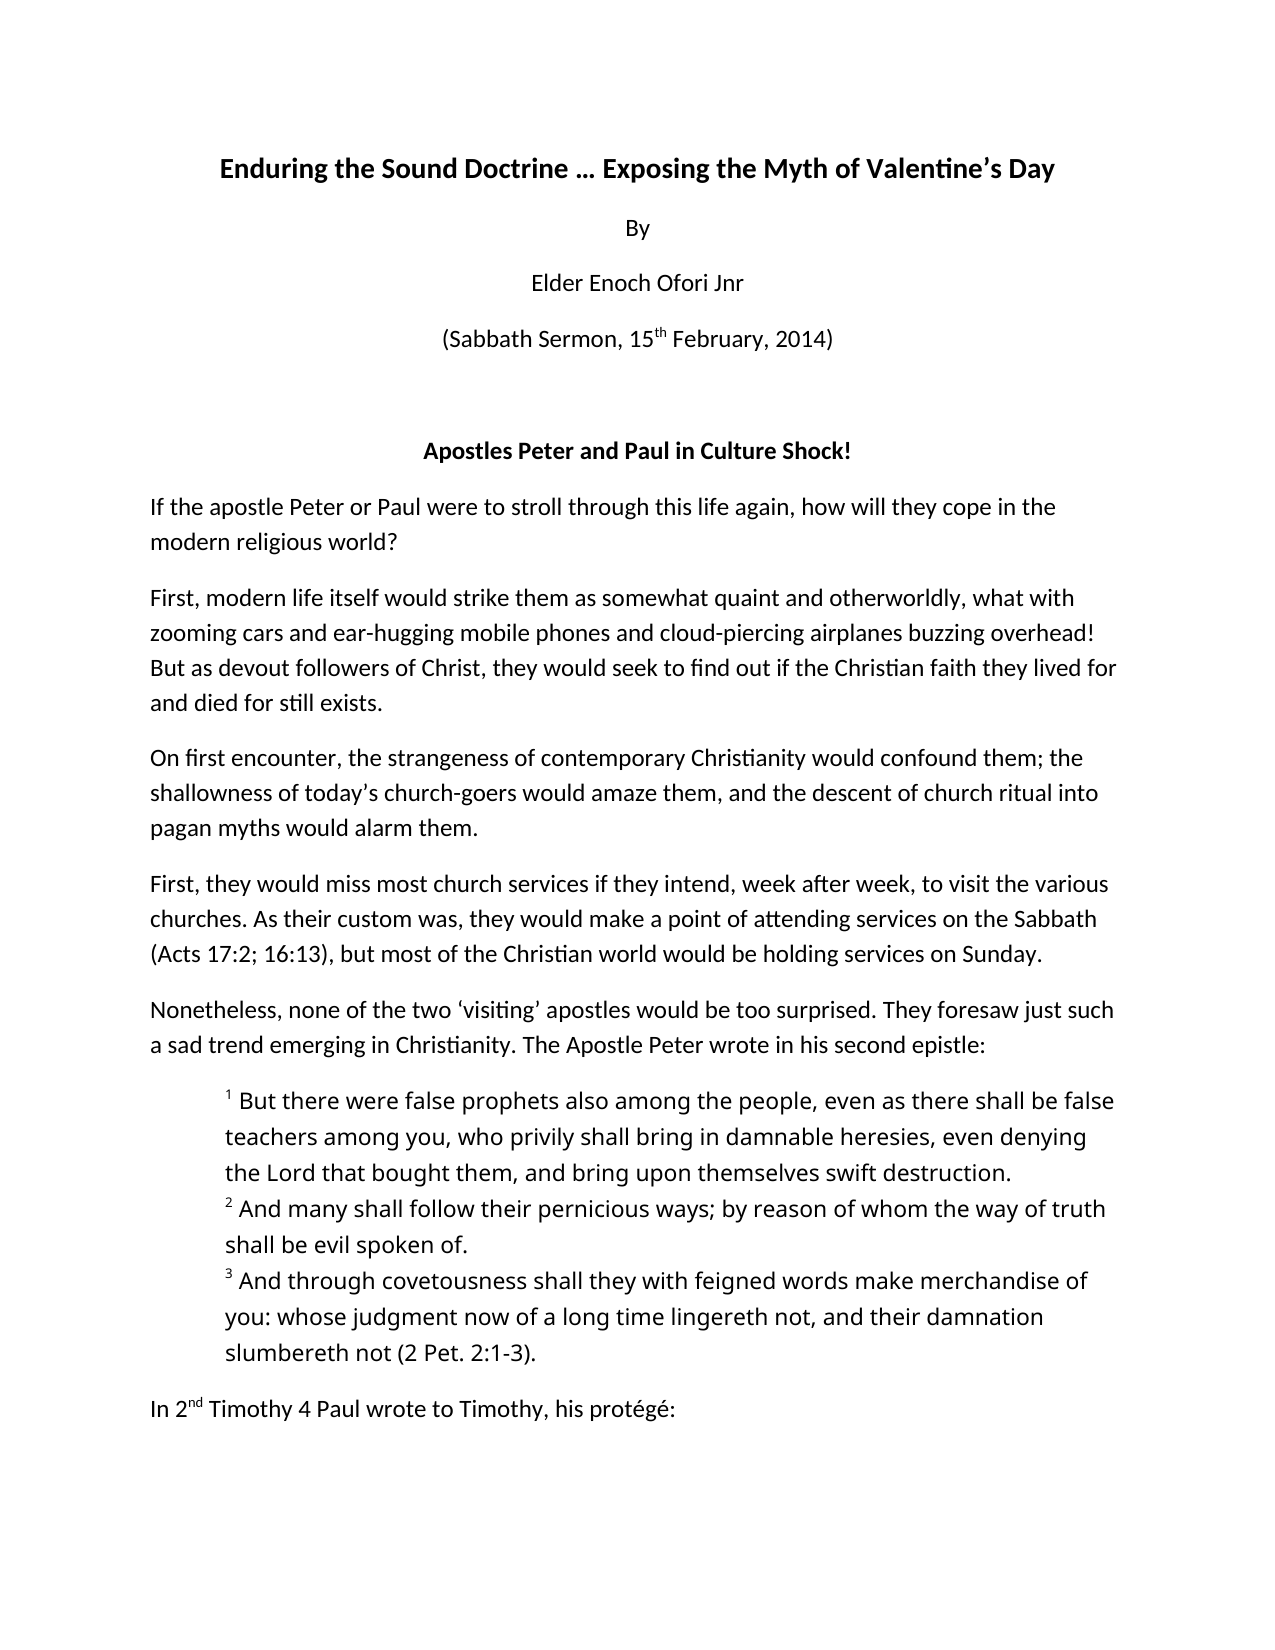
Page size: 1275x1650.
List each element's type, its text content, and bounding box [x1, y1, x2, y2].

text On first encounter, the strangeness of contemporary Christianity would confound them; the shallowness of today’s church-goers would amaze them, and the descent of church ritual into pagan myths would alarm them. [150, 743, 1125, 843]
text Apostles Peter and Paul in Culture Shock! [150, 435, 1125, 466]
list 2 And many shall follow their pernicious ways; by reason of whom the way of truth shall be evil spoken of. [225, 1193, 1125, 1260]
text In 2nd Timothy 4 Paul wrote to Timothy, his protégé: [150, 1393, 1125, 1424]
list 1 But there were false prophets also among the people, even as there shall be false teachers among you, who privily shall bring in damnable heresies, even denying the Lord that bought them, and bring upon themselves swift destruction. [225, 1085, 1125, 1188]
text First, modern life itself would strike them as somewhat quaint and otherworldly, what with zooming cars and ear-hugging mobile phones and cloud-piercing airplanes buzzing overhead! But as devout followers of Christ, they would seek to find out if the Christian faith they lived for and died for still exists. [150, 582, 1125, 717]
text Nonetheless, none of the two ‘visiting’ apostles would be too surprised. They foresaw just such a sad trend emerging in Christianity. The Apostle Peter wrote in his second epistle: [150, 994, 1125, 1060]
text Enduring the Sound Doctrine … Exposing the Myth of Valentine’s Day [150, 150, 1125, 186]
list 3 And through covetousness shall they with feigned words make merchandise of you: whose judgment now of a long time lingereth not, and their damnation slumbereth not (2 Pet. 2:1-3). [225, 1265, 1125, 1368]
text Elder Enoch Ofori Jnr [150, 268, 1125, 298]
text By [150, 212, 1125, 242]
text (Sabbath Sermon, 15th February, 2014) [150, 323, 1125, 354]
text First, they would miss most church services if they intend, week after week, to visit the various churches. As their custom was, they would make a point of attending services on the Sabbath (Acts 17:2; 16:13), but most of the Christian world would be holding services on Sunday. [150, 868, 1125, 969]
text If the apostle Peter or Paul were to stroll through this life again, how will they cope in the modern religious world? [150, 491, 1125, 556]
